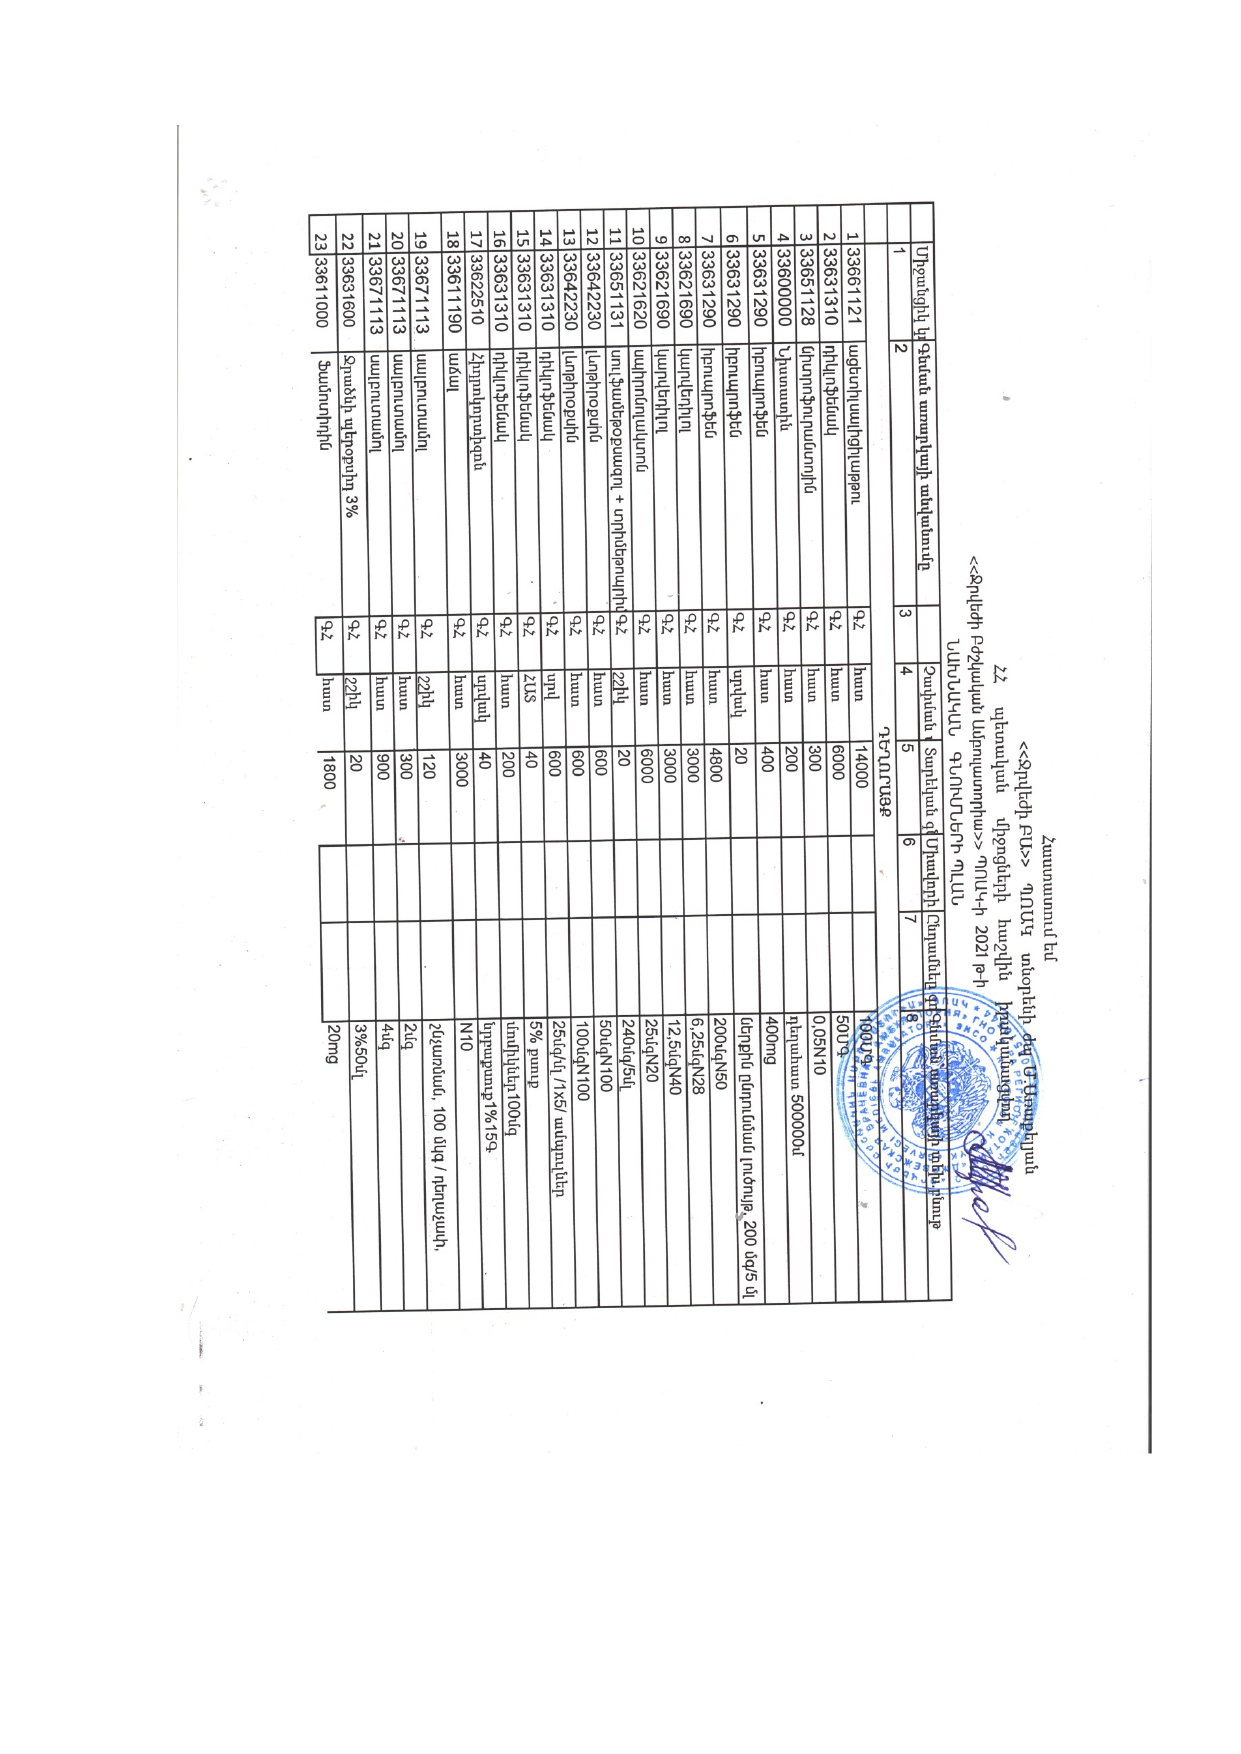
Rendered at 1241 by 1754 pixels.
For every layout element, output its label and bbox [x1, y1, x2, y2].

picture [177, 118, 1152, 1460]
